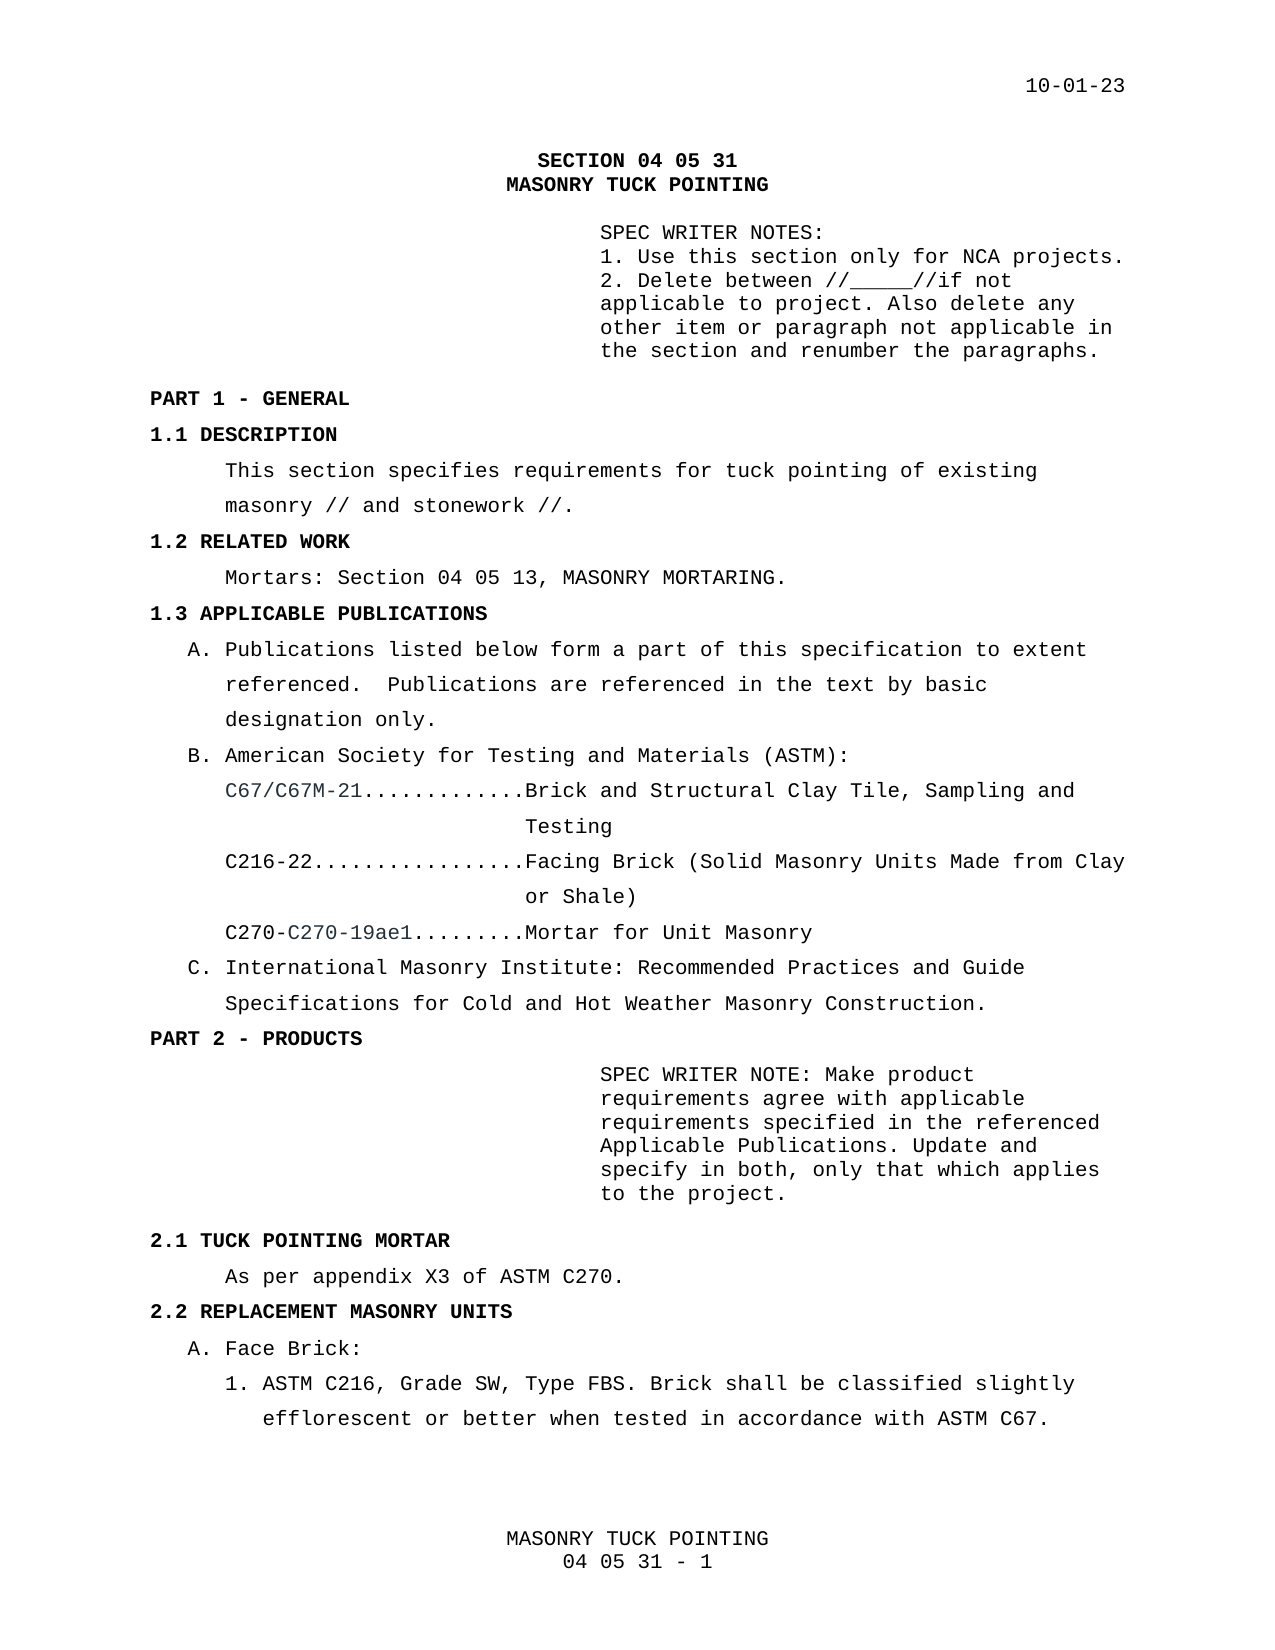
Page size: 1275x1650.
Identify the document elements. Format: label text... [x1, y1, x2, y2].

text B. American Society for Testing and Materials (ASTM): [187, 745, 1125, 768]
text 1. ASTM C216, Grade SW, Type FBS. Brick shall be classified slightly efflorescent or better when tested in accordance with ASTM C67. [225, 1373, 1125, 1432]
text 1.1 DESCRIPTION [150, 424, 1125, 448]
text PART 2 - PRODUCTS [150, 1028, 1125, 1052]
text Mortars: Section 04 05 13, MASONRY MORTARING. [187, 567, 1125, 591]
text 1.2 RELATED WORK [150, 531, 1125, 554]
text 2. Delete between //_____//if not applicable to project. Also delete any other item or paragraph not applicable in the section and renumber the paragraphs. [600, 269, 1125, 364]
text 1. Use this section only for NCA projects. [600, 246, 1125, 269]
text As per appendix X3 of ASTM C270. [187, 1266, 1125, 1290]
text SPEC WRITER NOTES: [600, 222, 1125, 246]
text SPEC WRITER NOTE: Make product requirements agree with applicable requirements specified in the referenced Applicable Publications. Update and specify in both, only that which applies to the project. [600, 1064, 1125, 1206]
text C. International Masonry Institute: Recommended Practices and Guide Specifications for Cold and Hot Weather Masonry Construction. [187, 957, 1125, 1016]
text 2.1 TUCK POINTING MORTAR [150, 1230, 1125, 1253]
text A. Face Brick: [187, 1338, 1125, 1361]
text C216-22 Facing Brick (Solid Masonry Units Made from Clay or Shale) [225, 851, 1125, 910]
text This section specifies requirements for tuck pointing of existing masonry // and stonework //. [187, 460, 1125, 519]
text A. Publications listed below form a part of this specification to extent referenced. Publications are referenced in the text by basic designation only. [187, 639, 1125, 733]
title SECTION 04 05 31 MASONRY TUCK POINTING [150, 150, 1125, 197]
text 1.3 APPLICABLE PUBLICATIONS [150, 602, 1125, 626]
text C67/C67M-21 Brick and Structural Clay Tile, Sampling and Testing [225, 780, 1125, 839]
text PART 1 - GENERAL [150, 388, 1125, 411]
text 2.2 REPLACEMENT MASONRY UNITS [150, 1301, 1125, 1325]
text C270-C270-19ae1 Mortar for Unit Masonry [412, 922, 1125, 946]
